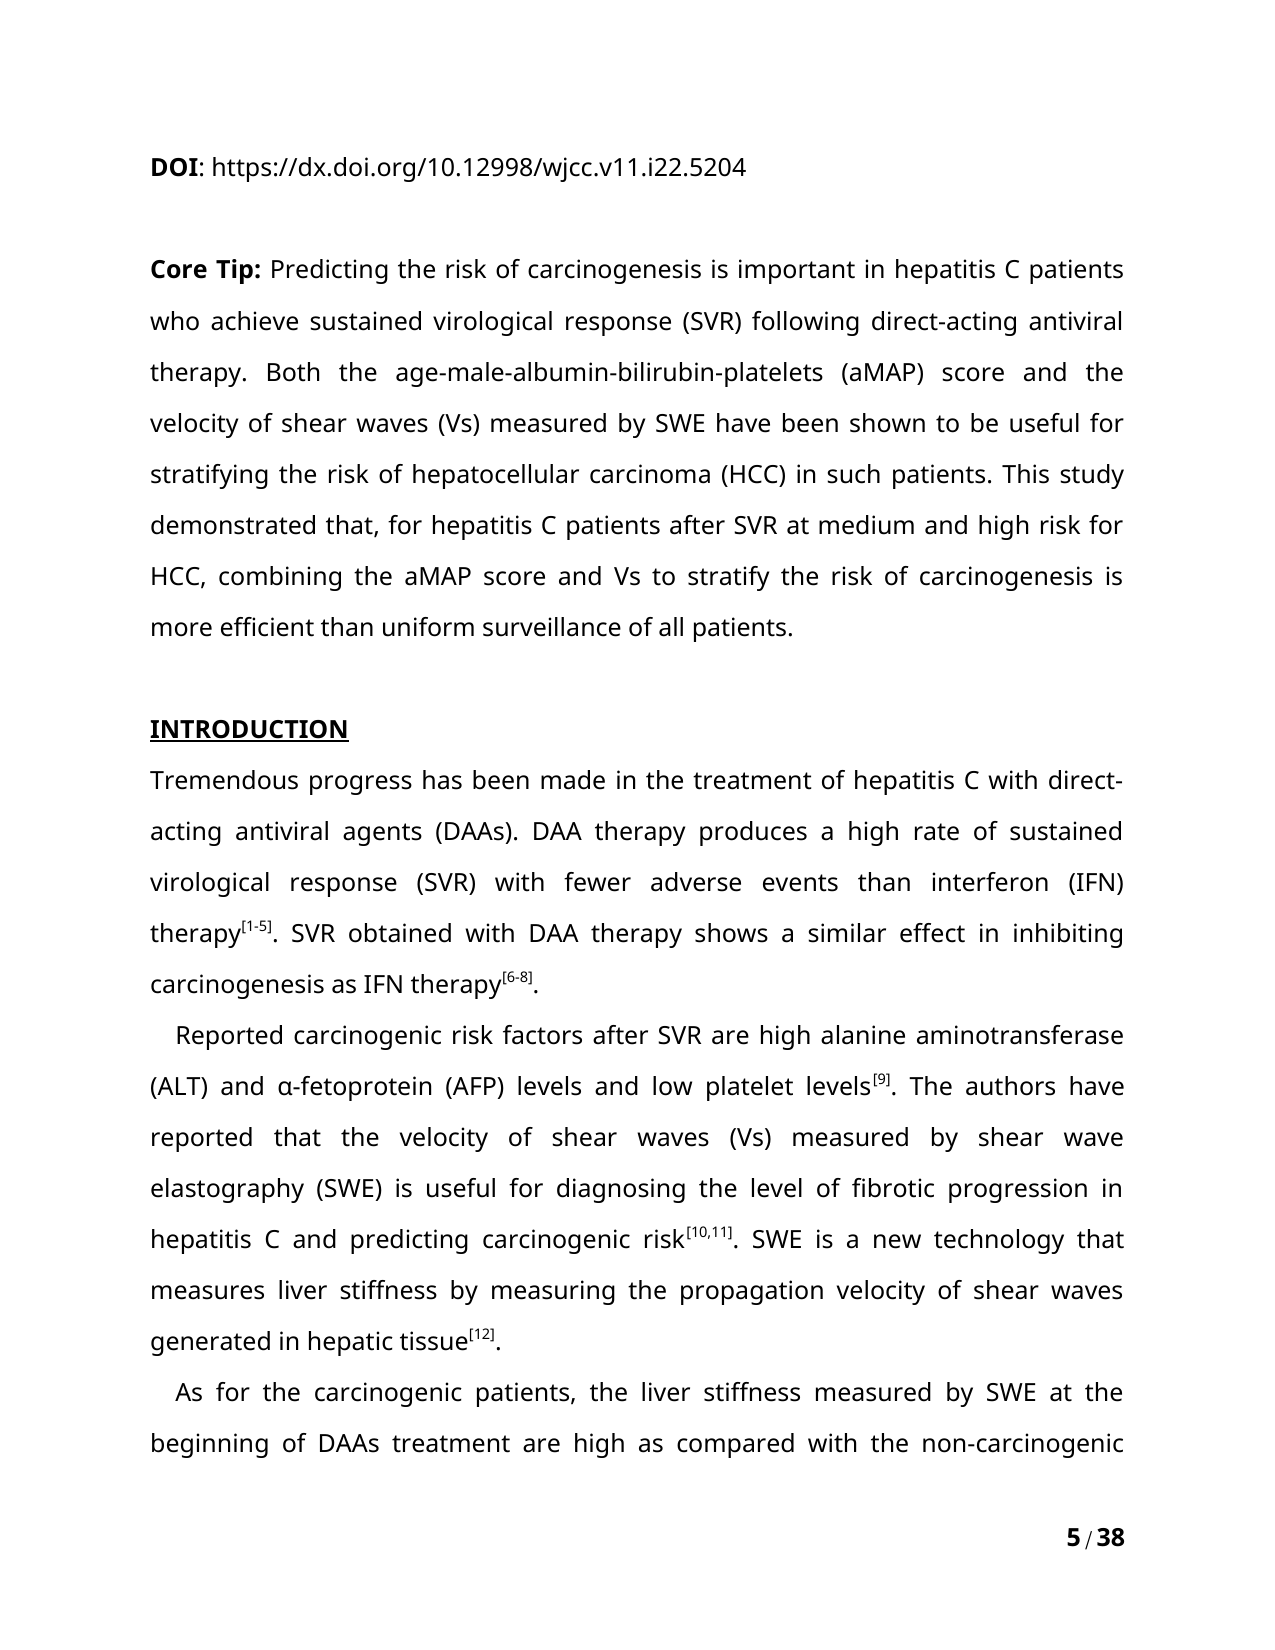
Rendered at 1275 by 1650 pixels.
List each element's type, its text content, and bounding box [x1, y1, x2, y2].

text INTRODUCTION [150, 711, 1125, 746]
text Tremendous progress has been made in the treatment of hepatitis C with direct-acting antiviral agents (DAAs). DAA therapy produces a high rate of sustained virological response (SVR) with fewer adverse events than interferon (IFN) therapy[1-5]. SVR obtained with DAA therapy shows a similar effect in inhibiting carcinogenesis as IFN therapy[6-8]. [150, 762, 1125, 1001]
text DOI: https://dx.doi.org/10.12998/wjcc.v11.i22.5204 [150, 150, 1125, 184]
text Reported carcinogenic risk factors after SVR are high alanine aminotransferase (ALT) and α-fetoprotein (AFP) levels and low platelet levels[9]. The authors have reported that the velocity of shear waves (Vs) measured by shear wave elastography (SWE) is useful for diagnosing the level of fibrotic progression in hepatitis C and predicting carcinogenic risk[10,11]. SWE is a new technology that measures liver stiffness by measuring the propagation velocity of shear waves generated in hepatic tissue[12]. [150, 1018, 1125, 1358]
text Core Tip: Predicting the risk of carcinogenesis is important in hepatitis C patients who achieve sustained virological response (SVR) following direct-acting antiviral therapy. Both the age-male-albumin-bilirubin-platelets (aMAP) score and the velocity of shear waves (Vs) measured by SWE have been shown to be useful for stratifying the risk of hepatocellular carcinoma (HCC) in such patients. This study demonstrated that, for hepatitis C patients after SVR at medium and high risk for HCC, combining the aMAP score and Vs to stratify the risk of carcinogenesis is more efficient than uniform surveillance of all patients. [150, 252, 1125, 643]
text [150, 1375, 1125, 1460]
